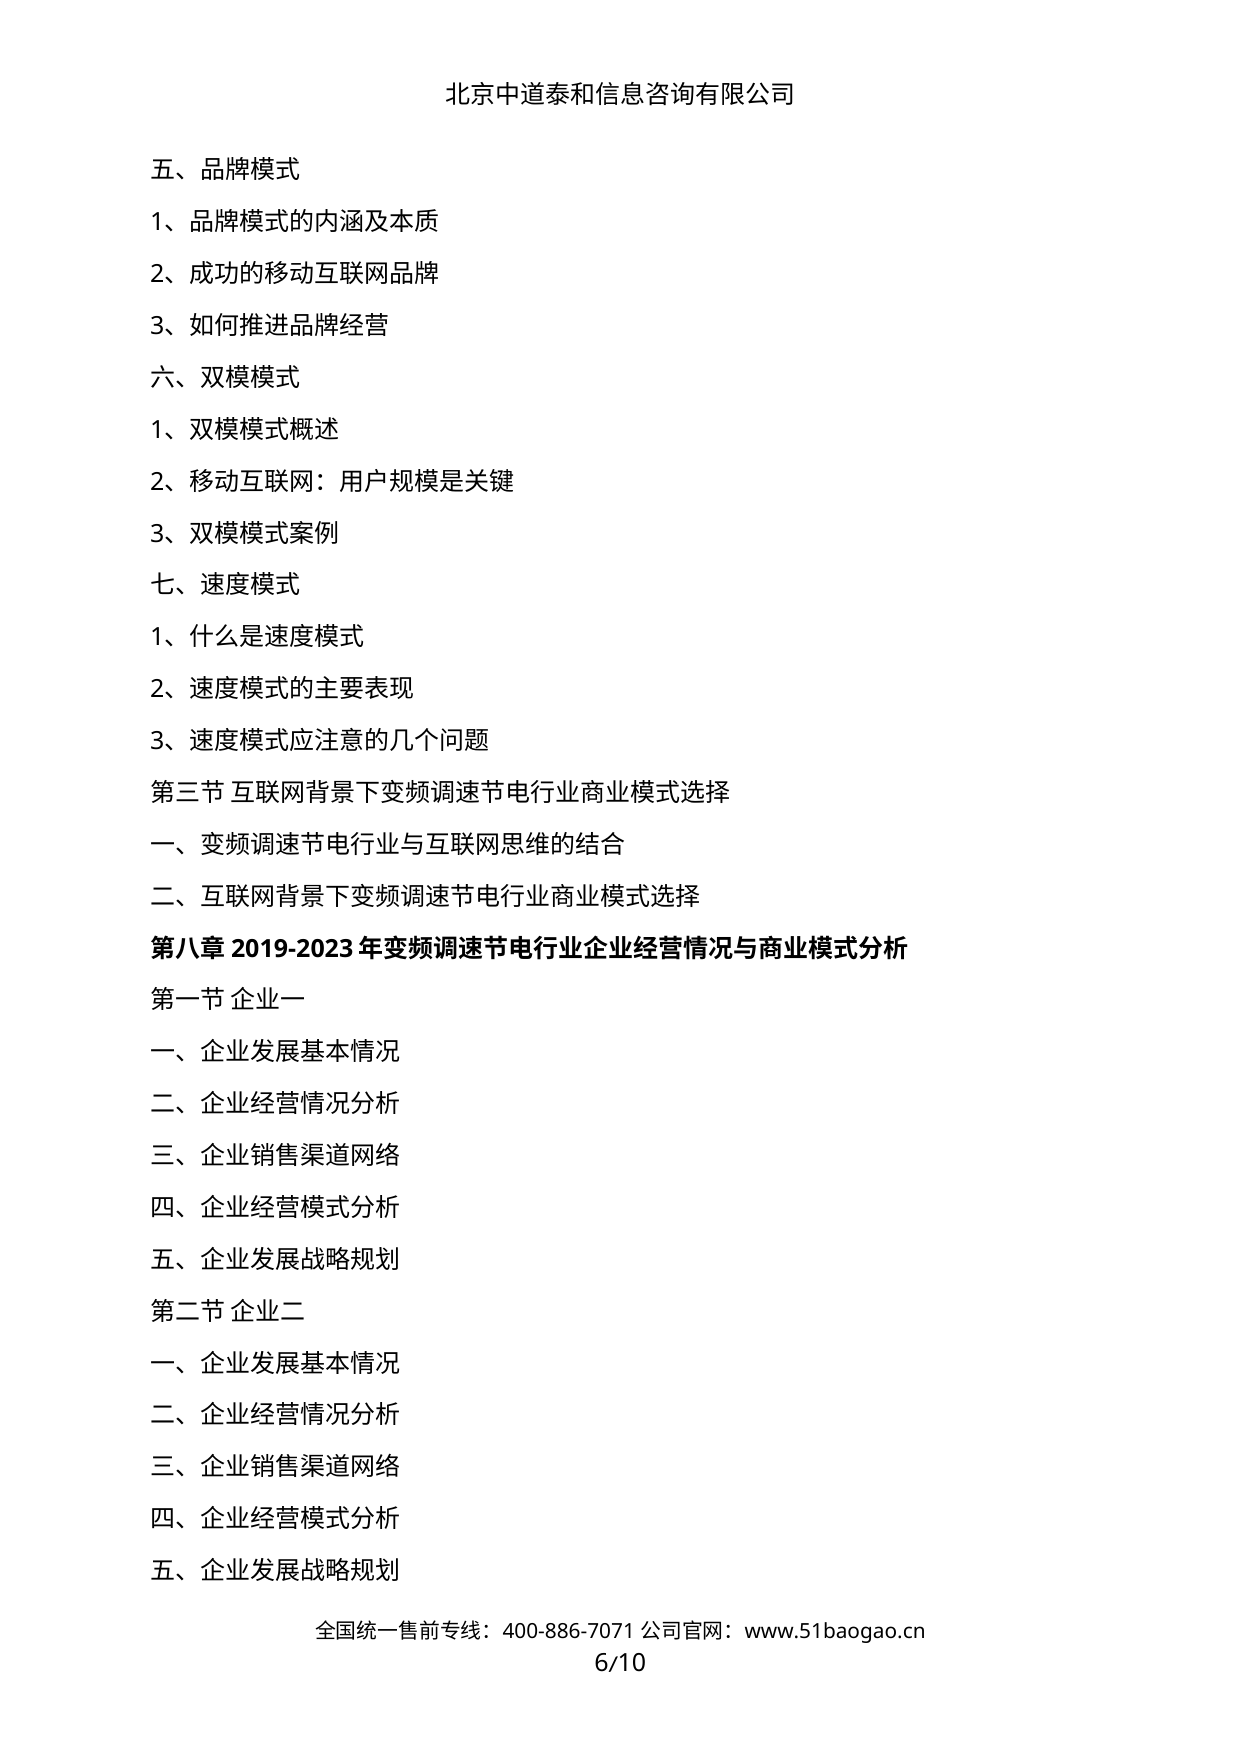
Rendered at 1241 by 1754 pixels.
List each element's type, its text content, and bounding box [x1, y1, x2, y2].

text 2、速度模式的主要表现 [150, 669, 1090, 705]
text 三、企业销售渠道网络 [150, 1136, 1090, 1172]
text 二、企业经营情况分析 [150, 1084, 1090, 1120]
text 3、如何推进品牌经营 [150, 306, 1090, 342]
text 四、企业经营模式分析 [150, 1499, 1090, 1535]
text 四、企业经营模式分析 [150, 1187, 1090, 1224]
text 第三节 互联网背景下变频调速节电行业商业模式选择 [150, 772, 1090, 809]
text 2、成功的移动互联网品牌 [150, 254, 1090, 290]
text 一、企业发展基本情况 [150, 1343, 1090, 1379]
text 3、双模模式案例 [150, 513, 1090, 549]
text 第二节 企业二 [150, 1291, 1090, 1327]
text 3、速度模式应注意的几个问题 [150, 721, 1090, 757]
text 二、互联网背景下变频调速节电行业商业模式选择 [150, 876, 1090, 912]
text 1、双模模式概述 [150, 409, 1090, 446]
text 一、变频调速节电行业与互联网思维的结合 [150, 824, 1090, 861]
text 五、企业发展战略规划 [150, 1239, 1090, 1276]
text 三、企业销售渠道网络 [150, 1447, 1090, 1483]
text 二、企业经营情况分析 [150, 1395, 1090, 1431]
text 六、双模模式 [150, 357, 1090, 394]
text 2、移动互联网：用户规模是关键 [150, 461, 1090, 497]
text 第八章 2019-2023年变频调速节电行业企业经营情况与商业模式分析 [150, 928, 1090, 964]
text 七、速度模式 [150, 565, 1090, 601]
text 五、品牌模式 [150, 150, 1090, 186]
text 第一节 企业一 [150, 980, 1090, 1016]
text 1、什么是速度模式 [150, 617, 1090, 653]
text 五、企业发展战略规划 [150, 1551, 1090, 1587]
text 1、品牌模式的内涵及本质 [150, 202, 1090, 238]
text 一、企业发展基本情况 [150, 1032, 1090, 1068]
